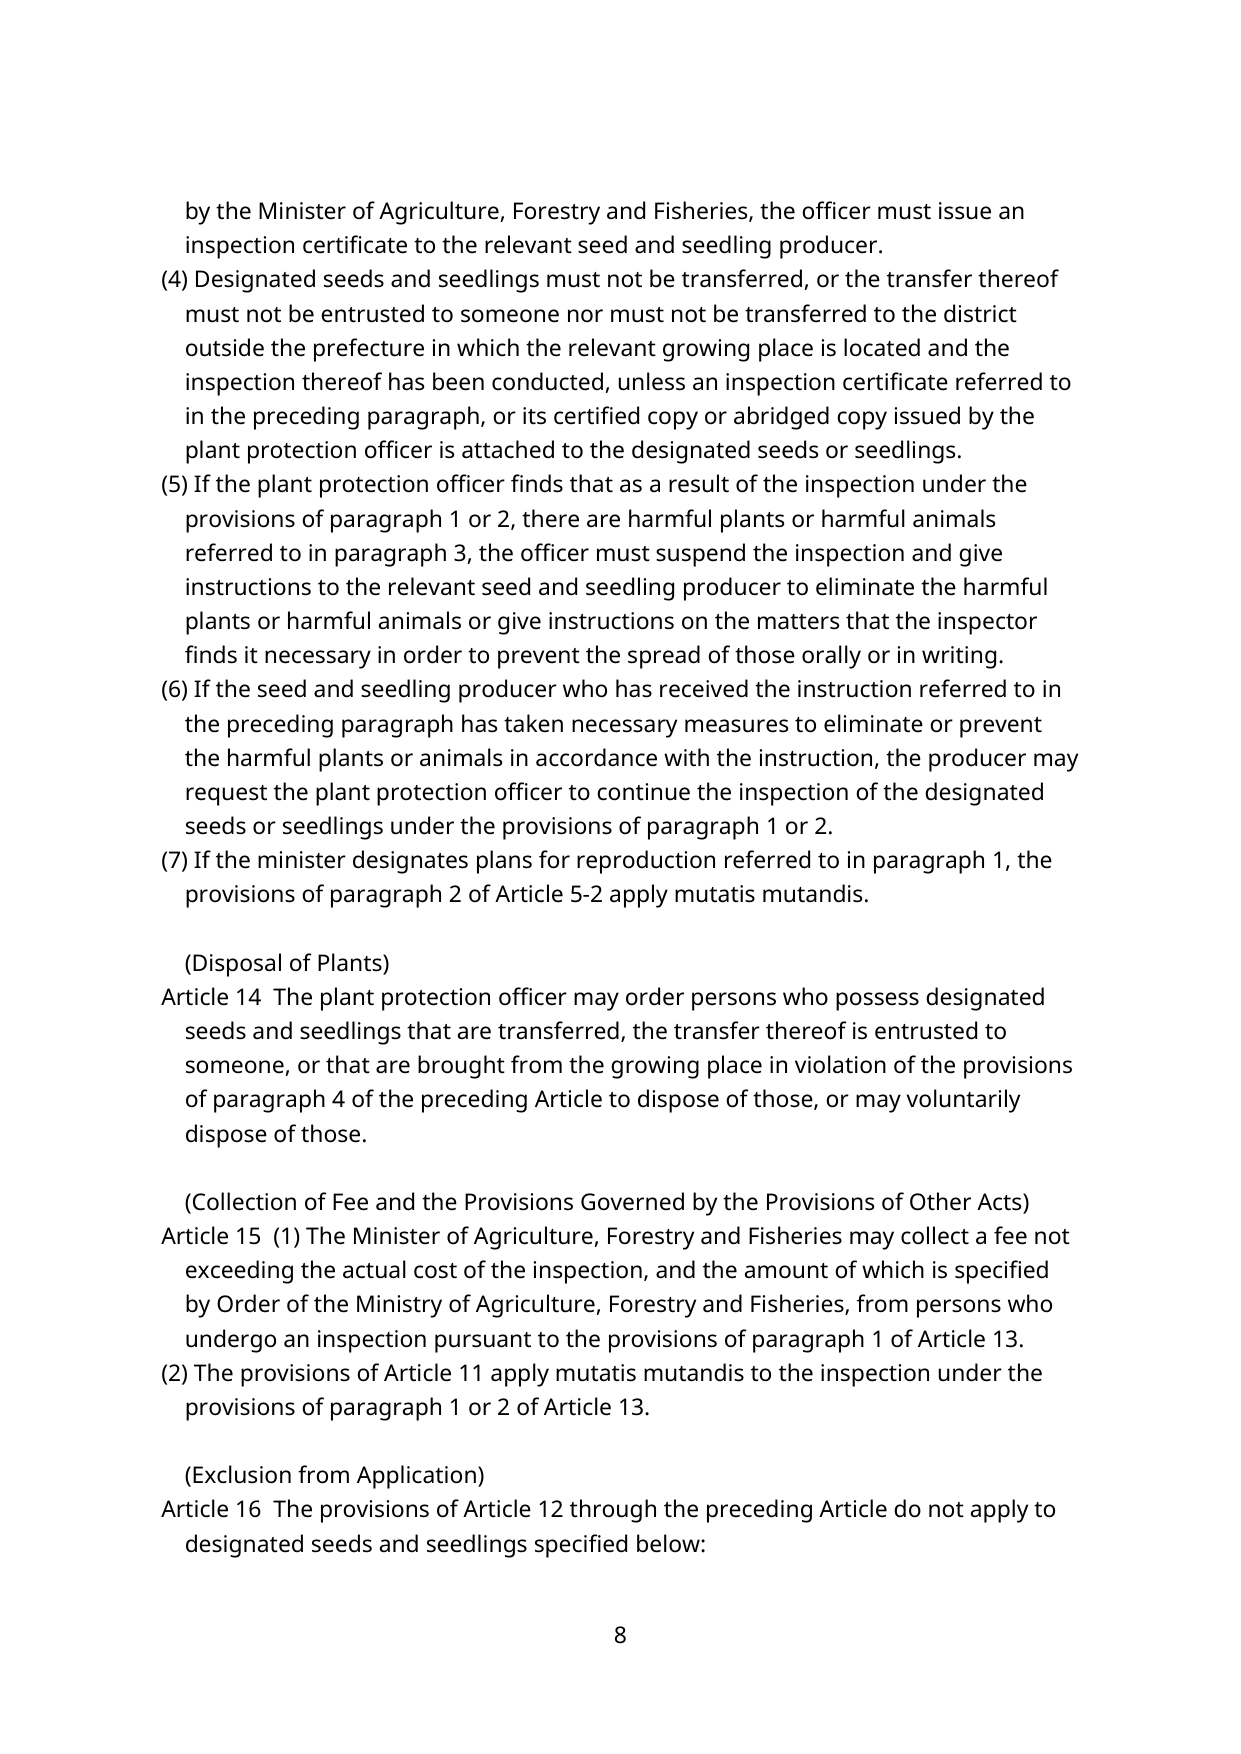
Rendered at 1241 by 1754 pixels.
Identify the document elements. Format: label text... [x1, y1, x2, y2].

text (7) If the minister designates plans for reproduction referred to in paragraph 1, the provisions of paragraph 2 of Article 5-2 apply mutatis mutandis. [161, 843, 1079, 911]
text (2) The provisions of Article 11 apply mutatis mutandis to the inspection under the provisions of paragraph 1 or 2 of Article 13. [161, 1355, 1079, 1424]
text (Exclusion from Application) [184, 1458, 1079, 1492]
text (Disposal of Plants) [184, 945, 1079, 979]
text Article 16 The provisions of Article 12 through the preceding Article do not apply to designated seeds and seedlings specified below: [161, 1492, 1079, 1560]
text (Collection of Fee and the Provisions Governed by the Provisions of Other Acts) [184, 1184, 1079, 1219]
text (6) If the seed and seedling producer who has received the instruction referred to in the preceding paragraph has taken necessary measures to eliminate or prevent the harmful plants or animals in accordance with the instruction, the producer may request the plant protection officer to continue the inspection of the designated seeds or seedlings under the provisions of paragraph 1 or 2. [161, 672, 1079, 843]
text Article 14 The plant protection officer may order persons who possess designated seeds and seedlings that are transferred, the transfer thereof is entrusted to someone, or that are brought from the growing place in violation of the provisions of paragraph 4 of the preceding Article to dispose of those, or may voluntarily dispose of those. [161, 979, 1079, 1150]
text (4) Designated seeds and seedlings must not be transferred, or the transfer thereof must not be entrusted to someone nor must not be transferred to the district outside the prefecture in which the relevant growing place is located and the inspection thereof has been conducted, unless an inspection certificate referred to in the preceding paragraph, or its certified copy or abridged copy issued by the plant protection officer is attached to the designated seeds or seedlings. [161, 262, 1079, 467]
text (5) If the plant protection officer finds that as a result of the inspection under the provisions of paragraph 1 or 2, there are harmful plants or harmful animals referred to in paragraph 3, the officer must suspend the inspection and give instructions to the relevant seed and seedling producer to eliminate the harmful plants or harmful animals or give instructions on the matters that the inspector finds it necessary in order to prevent the spread of those orally or in writing. [161, 467, 1079, 672]
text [161, 194, 1079, 262]
text Article 15 (1) The Minister of Agriculture, Forestry and Fisheries may collect a fee not exceeding the actual cost of the inspection, and the amount of which is specified by Order of the Ministry of Agriculture, Forestry and Fisheries, from persons who undergo an inspection pursuant to the provisions of paragraph 1 of Article 13. [161, 1219, 1079, 1355]
